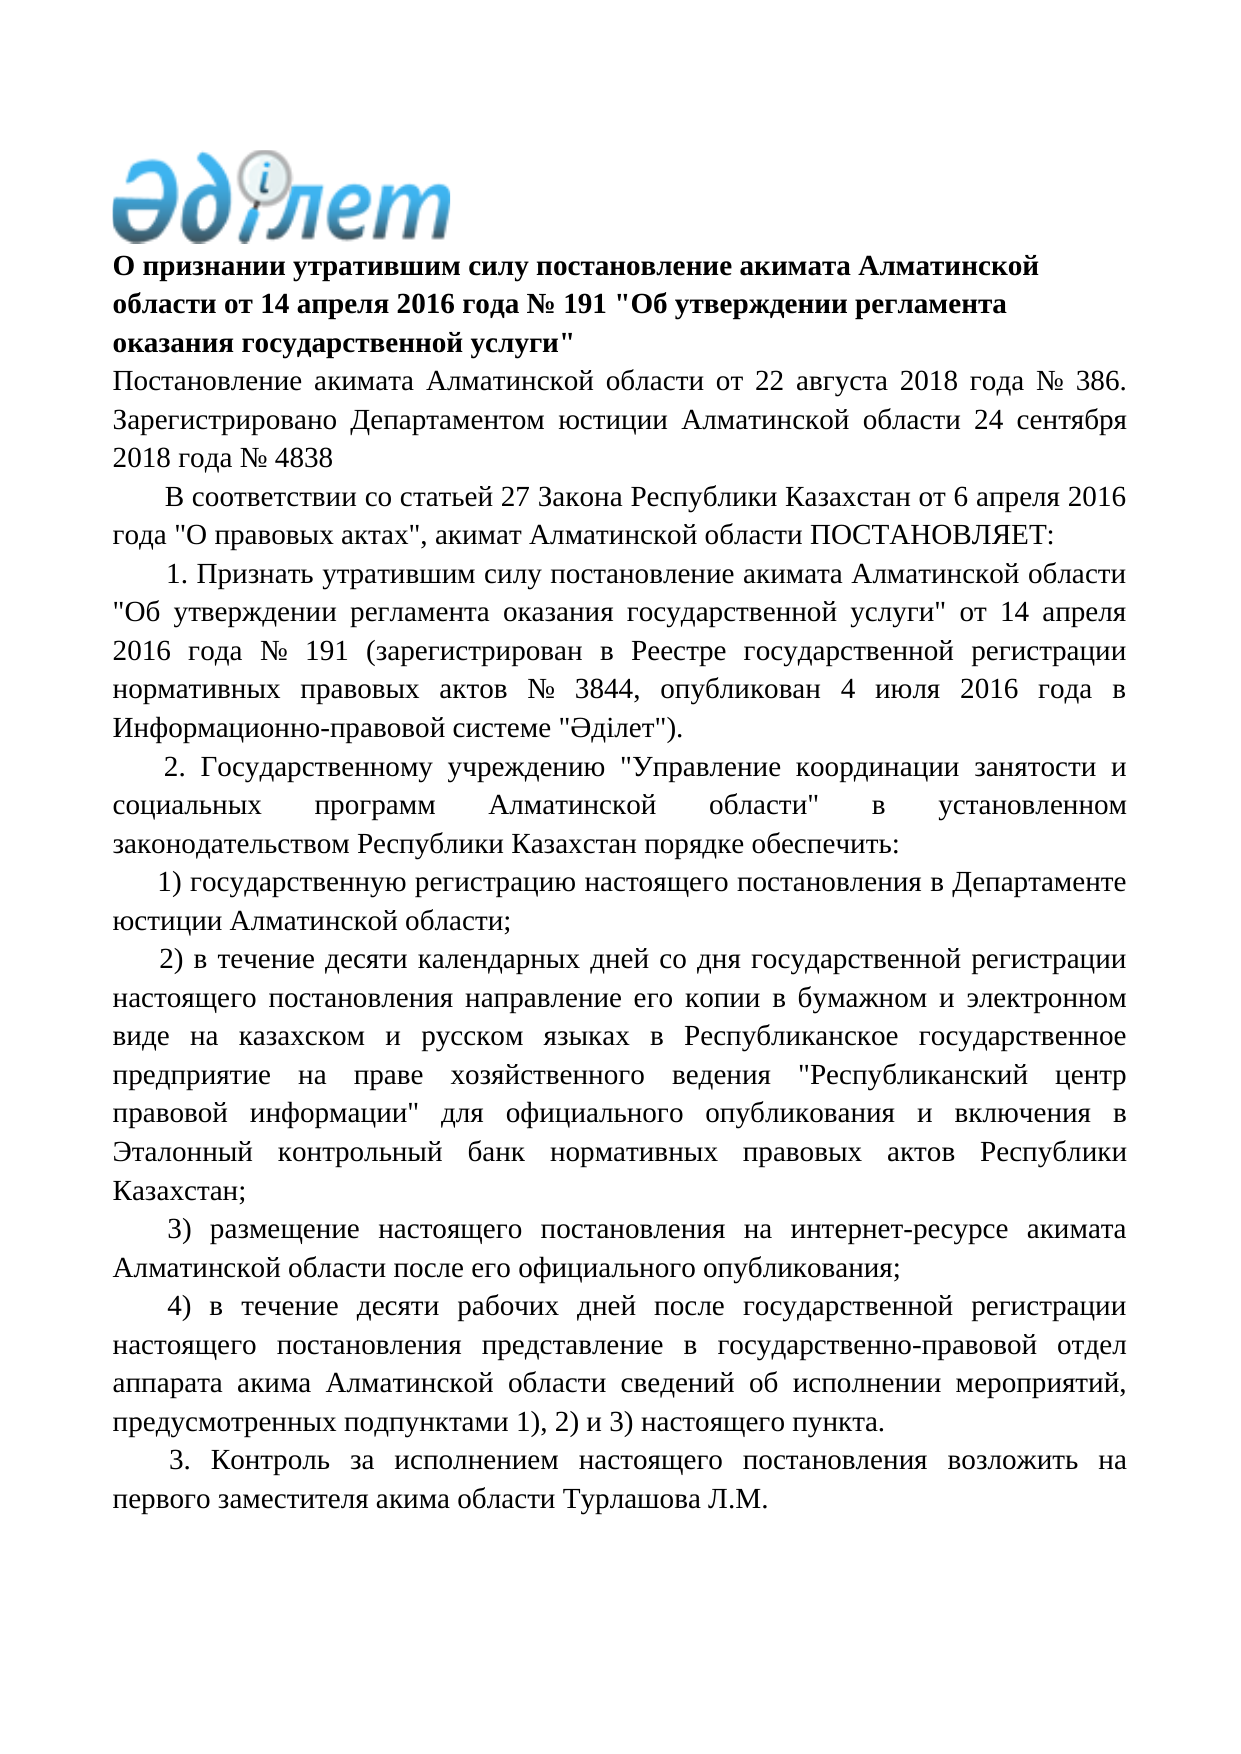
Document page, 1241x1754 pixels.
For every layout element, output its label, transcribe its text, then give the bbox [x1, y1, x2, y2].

text 3. Контроль за исполнением настоящего постановления возложить на первого заместителя акима области Турлашова Л.М. [112, 1442, 1128, 1514]
text 2) в течение десяти календарных дней со дня государственной регистрации настоящего постановления направление его копии в бумажном и электронном виде на казахском и русском языках в Республиканское государственное предприятие на праве хозяйственного ведения "Республиканский центр правовой информации" для официального опубликования и включения в Эталонный контрольный банк нормативных правовых актов Республики Казахстан; [112, 941, 1128, 1206]
picture [112, 150, 451, 244]
text 2. Государственному учреждению "Управление координации занятости и социальных программ Алматинской области" в установленном законодательством Республики Казахстан порядке обеспечить: [112, 749, 1128, 859]
text Постановление акимата Алматинской области от 22 августа 2018 года № 386. Зарегистрировано Департаментом юстиции Алматинской области 24 сентября 2018 года № 4838 [112, 363, 1128, 474]
text 1) государственную регистрацию настоящего постановления в Департаменте юстиции Алматинской области; [112, 864, 1128, 936]
text 4) в течение десяти рабочих дней после государственной регистрации настоящего постановления представление в государственно-правовой отдел аппарата акима Алматинской области сведений об исполнении мероприятий, предусмотренных подпунктами 1), 2) и 3) настоящего пункта. [112, 1288, 1128, 1437]
text В соответствии со статьей 27 Закона Республики Казахстан от 6 апреля 2016 года "О правовых актах", акимат Алматинской области ПОСТАНОВЛЯЕТ: [112, 479, 1128, 551]
text О признании утратившим силу постановление акимата Алматинской области от 14 апреля 2016 года № 191 "Об утверждении регламента оказания государственной услуги" [112, 248, 1128, 358]
text 1. Признать утратившим силу постановление акимата Алматинской области "Об утверждении регламента оказания государственной услуги" от 14 апреля 2016 года № 191 (зарегистрирован в Реестре государственной регистрации нормативных правовых актов № 3844, опубликован 4 июля 2016 года в Информационно-правовой системе "Әділет"). [112, 556, 1128, 744]
text 3) размещение настоящего постановления на интернет-ресурсе акимата Алматинской области после его официального опубликования; [112, 1211, 1128, 1283]
